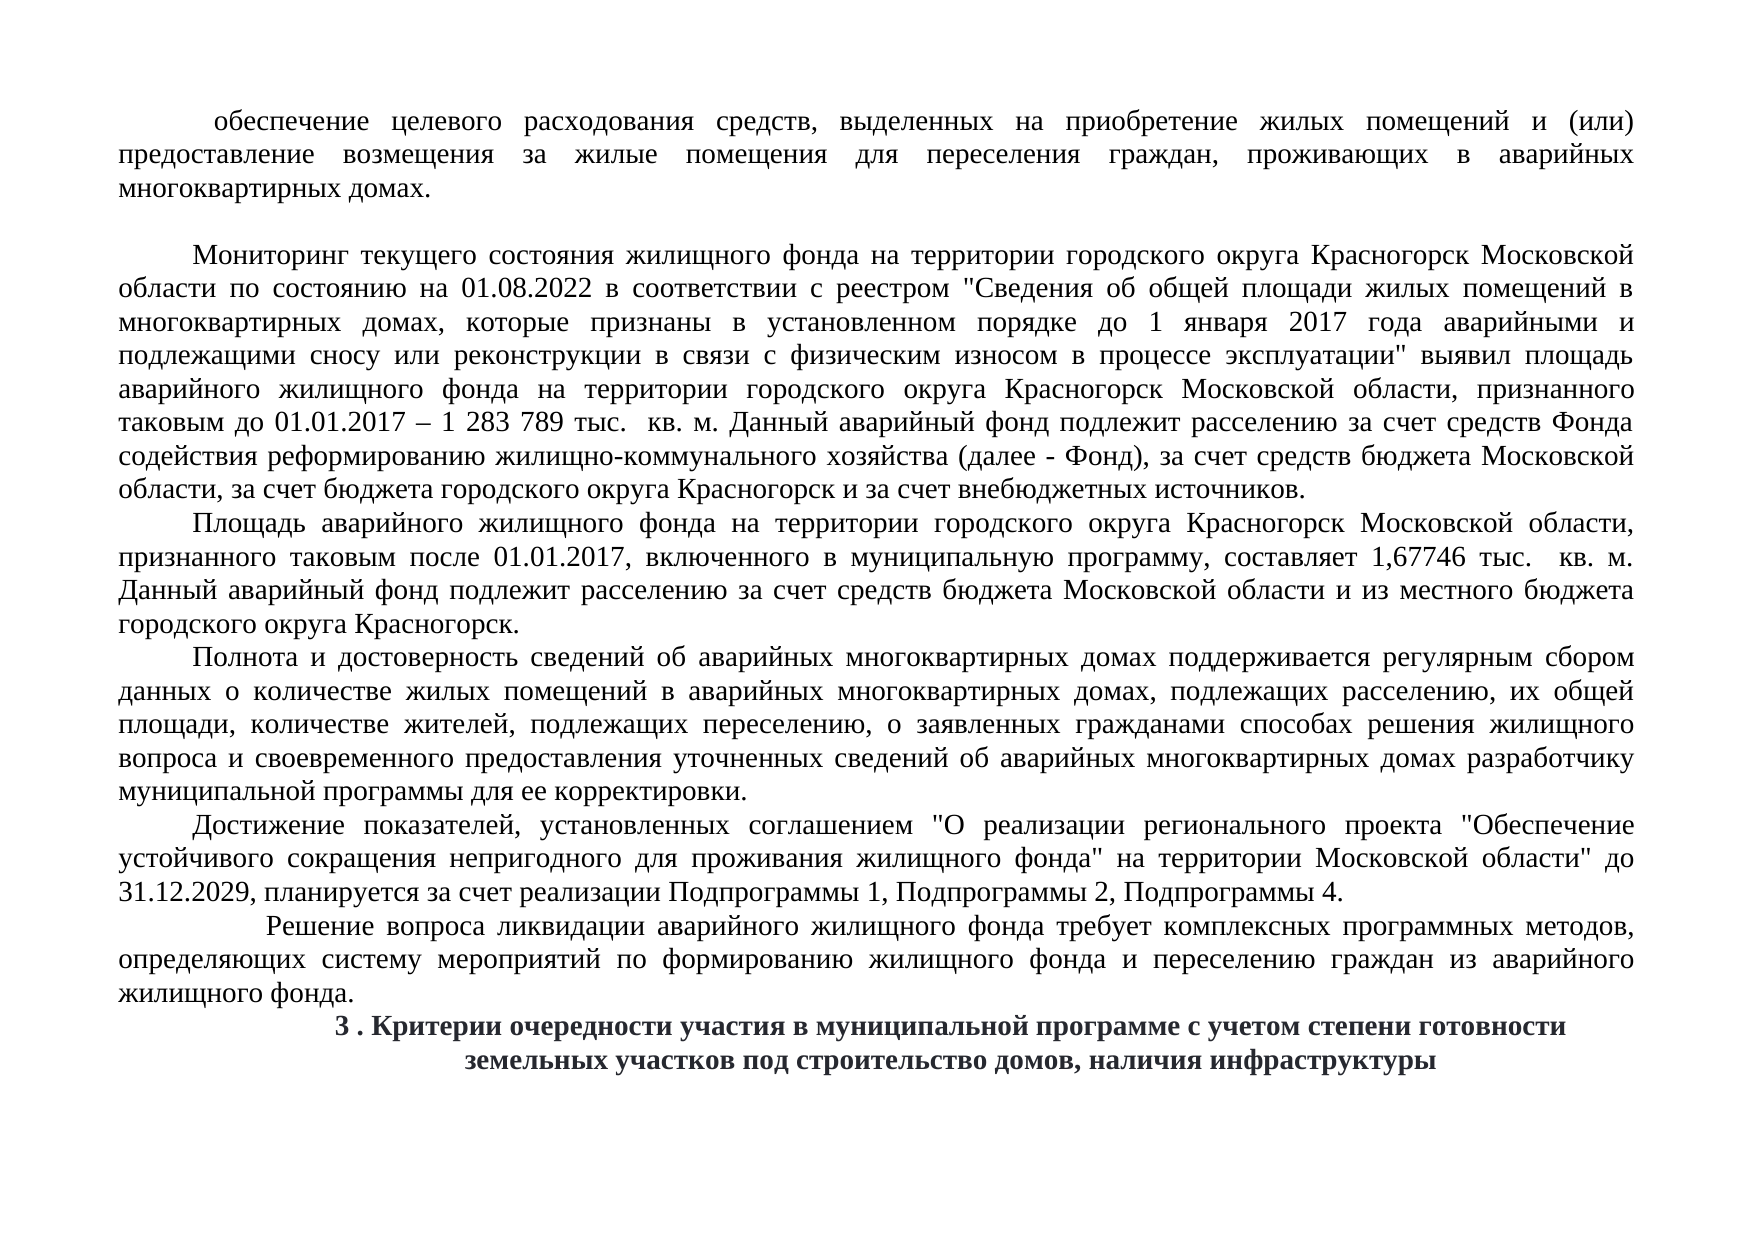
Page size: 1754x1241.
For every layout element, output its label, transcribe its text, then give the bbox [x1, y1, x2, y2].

text Мониторинг текущего состояния жилищного фонда на территории городского округа Красногорск Московской области по состоянию на 01.08.2022 в соответствии с реестром "Сведения об общей площади жилых помещений в многоквартирных домах, которые признаны в установленном порядке до 1 января 2017 года аварийными и подлежащими сносу или реконструкции в связи с физическим износом в процессе эксплуатации" выявил площадь аварийного жилищного фонда на территории городского округа Красногорск Московской области, признанного таковым до 01.01.2017 – 1 283 789 тыс. кв. м. Данный аварийный фонд подлежит расселению за счет средств Фонда содействия реформированию жилищно-коммунального хозяйства (далее - Фонд), за счет средств бюджета Московской области, за счет бюджета городского округа Красногорск и за счет внебюджетных источников. [118, 237, 1636, 505]
text 3 . Критерии очередности участия в муниципальной программе с учетом степени готовности земельных участков под строительство домов, наличия инфраструктуры [266, 1008, 1636, 1075]
text Площадь аварийного жилищного фонда на территории городского округа Красногорск Московской области, признанного таковым после 01.01.2017, включенного в муниципальную программу, составляет 1,67746 тыс. кв. м. Данный аварийный фонд подлежит расселению за счет средств бюджета Московской области и из местного бюджета городского округа Красногорск. [118, 505, 1636, 639]
text Достижение показателей, установленных соглашением "О реализации регионального проекта "Обеспечение устойчивого сокращения непригодного для проживания жилищного фонда" на территории Московской области" до 31.12.2029, планируется за счет реализации Подпрограммы 1, Подпрограммы 2, Подпрограммы 4. [118, 807, 1636, 908]
text обеспечение целевого расходования средств, выделенных на приобретение жилых помещений и (или) предоставление возмещения за жилые помещения для переселения граждан, проживающих в аварийных многоквартирных домах. [118, 103, 1636, 203]
text Полнота и достоверность сведений об аварийных многоквартирных домах поддерживается регулярным сбором данных о количестве жилых помещений в аварийных многоквартирных домах, подлежащих расселению, их общей площади, количестве жителей, подлежащих переселению, о заявленных гражданами способах решения жилищного вопроса и своевременного предоставления уточненных сведений об аварийных многоквартирных домах разработчику муниципальной программы для ее корректировки. [118, 639, 1636, 807]
text Решение вопроса ликвидации аварийного жилищного фонда требует комплексных программных методов, определяющих систему мероприятий по формированию жилищного фонда и переселению граждан из аварийного жилищного фонда. [118, 908, 1636, 1008]
